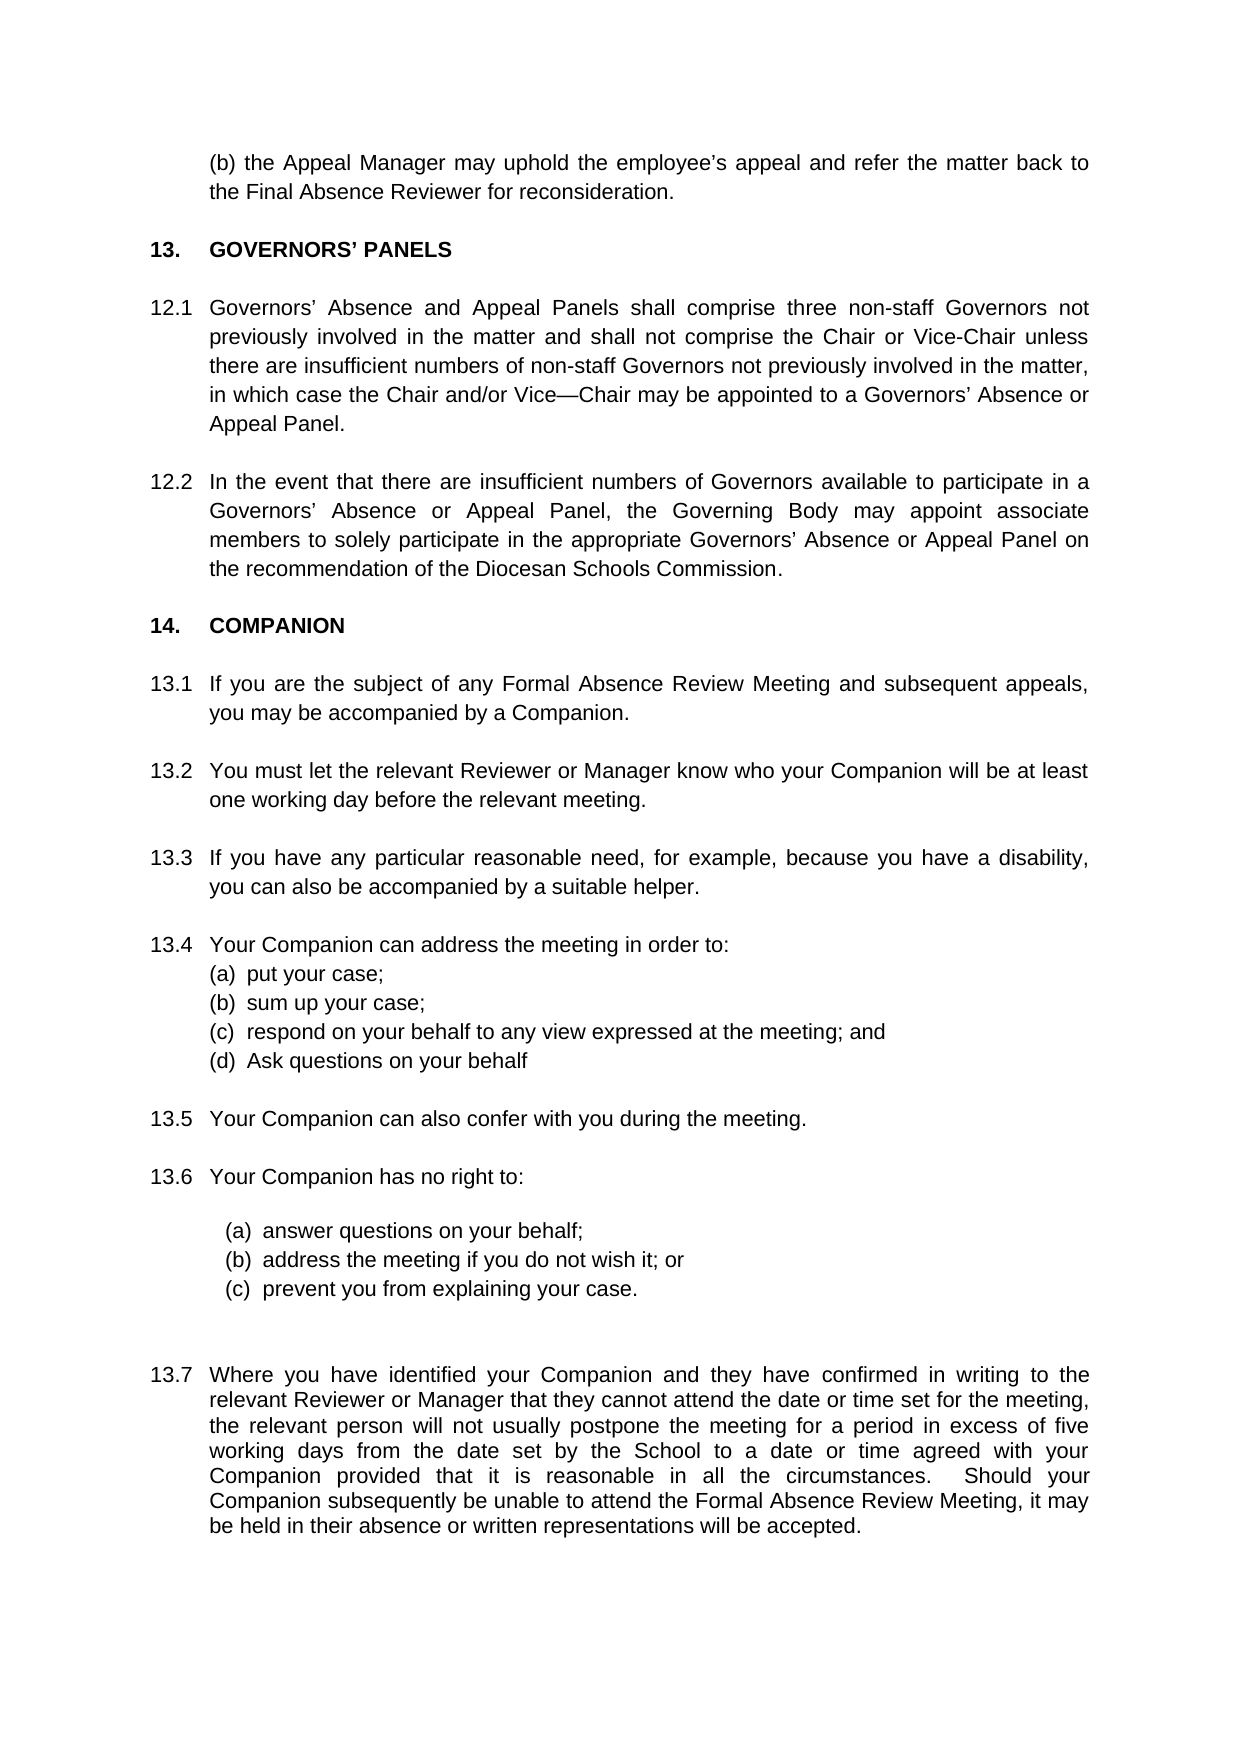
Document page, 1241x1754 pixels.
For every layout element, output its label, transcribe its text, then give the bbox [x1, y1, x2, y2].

list Your Companion can also confer with you during the meeting. [150, 1106, 1090, 1131]
list address the meeting if you do not wish it; or [225, 1247, 1090, 1272]
list answer questions on your behalf; [225, 1218, 1090, 1243]
text (b) the Appeal Manager may uphold the employee’s appeal and refer the matter back to the Final Absence Reviewer for reconsideration. [209, 150, 1090, 204]
list Your Companion can address the meeting in order to: [150, 932, 1090, 957]
list You must let the relevant Reviewer or Manager know who your Companion will be at least one working day before the relevant meeting. [150, 758, 1090, 812]
list Your Companion has no right to: [150, 1163, 1090, 1189]
list Ask questions on your behalf [209, 1048, 1090, 1073]
list In the event that there are insufficient numbers of Governors available to participate in a Governors’ Absence or Appeal Panel, the Governing Body may appoint associate members to solely participate in the appropriate Governors’ Absence or Appeal Panel on the recommendation of the Diocesan Schools Commission. [150, 468, 1090, 581]
list put your case; [209, 961, 1090, 986]
list sum up your case; [209, 990, 1090, 1015]
list If you have any particular reasonable need, for example, because you have a disability, you can also be accompanied by a suitable helper. [150, 845, 1090, 899]
list COMPANION [150, 613, 1090, 638]
list Where you have identified your Companion and they have confirmed in writing to the relevant Reviewer or Manager that they cannot attend the date or time set for the meeting, the relevant person will not usually postpone the meeting for a period in excess of five working days from the date set by the School to a date or time agreed with your Companion provided that it is reasonable in all the circumstances. Should your Companion subsequently be unable to attend the Formal Absence Review Meeting, it may be held in their absence or written representations will be accepted. [150, 1362, 1090, 1538]
list Governors’ Absence and Appeal Panels shall comprise three non-staff Governors not previously involved in the matter and shall not comprise the Chair or Vice-Chair unless there are insufficient numbers of non-staff Governors not previously involved in the matter, in which case the Chair and/or Vice—Chair may be appointed to a Governors’ Absence or Appeal Panel. [150, 295, 1090, 436]
list respond on your behalf to any view expressed at the meeting; and [209, 1019, 1090, 1044]
list GOVERNORS’ PANELS [150, 237, 1090, 262]
list If you are the subject of any Formal Absence Review Meeting and subsequent appeals, you may be accompanied by a Companion. [150, 671, 1090, 725]
list prevent you from explaining your case. [225, 1276, 1090, 1301]
